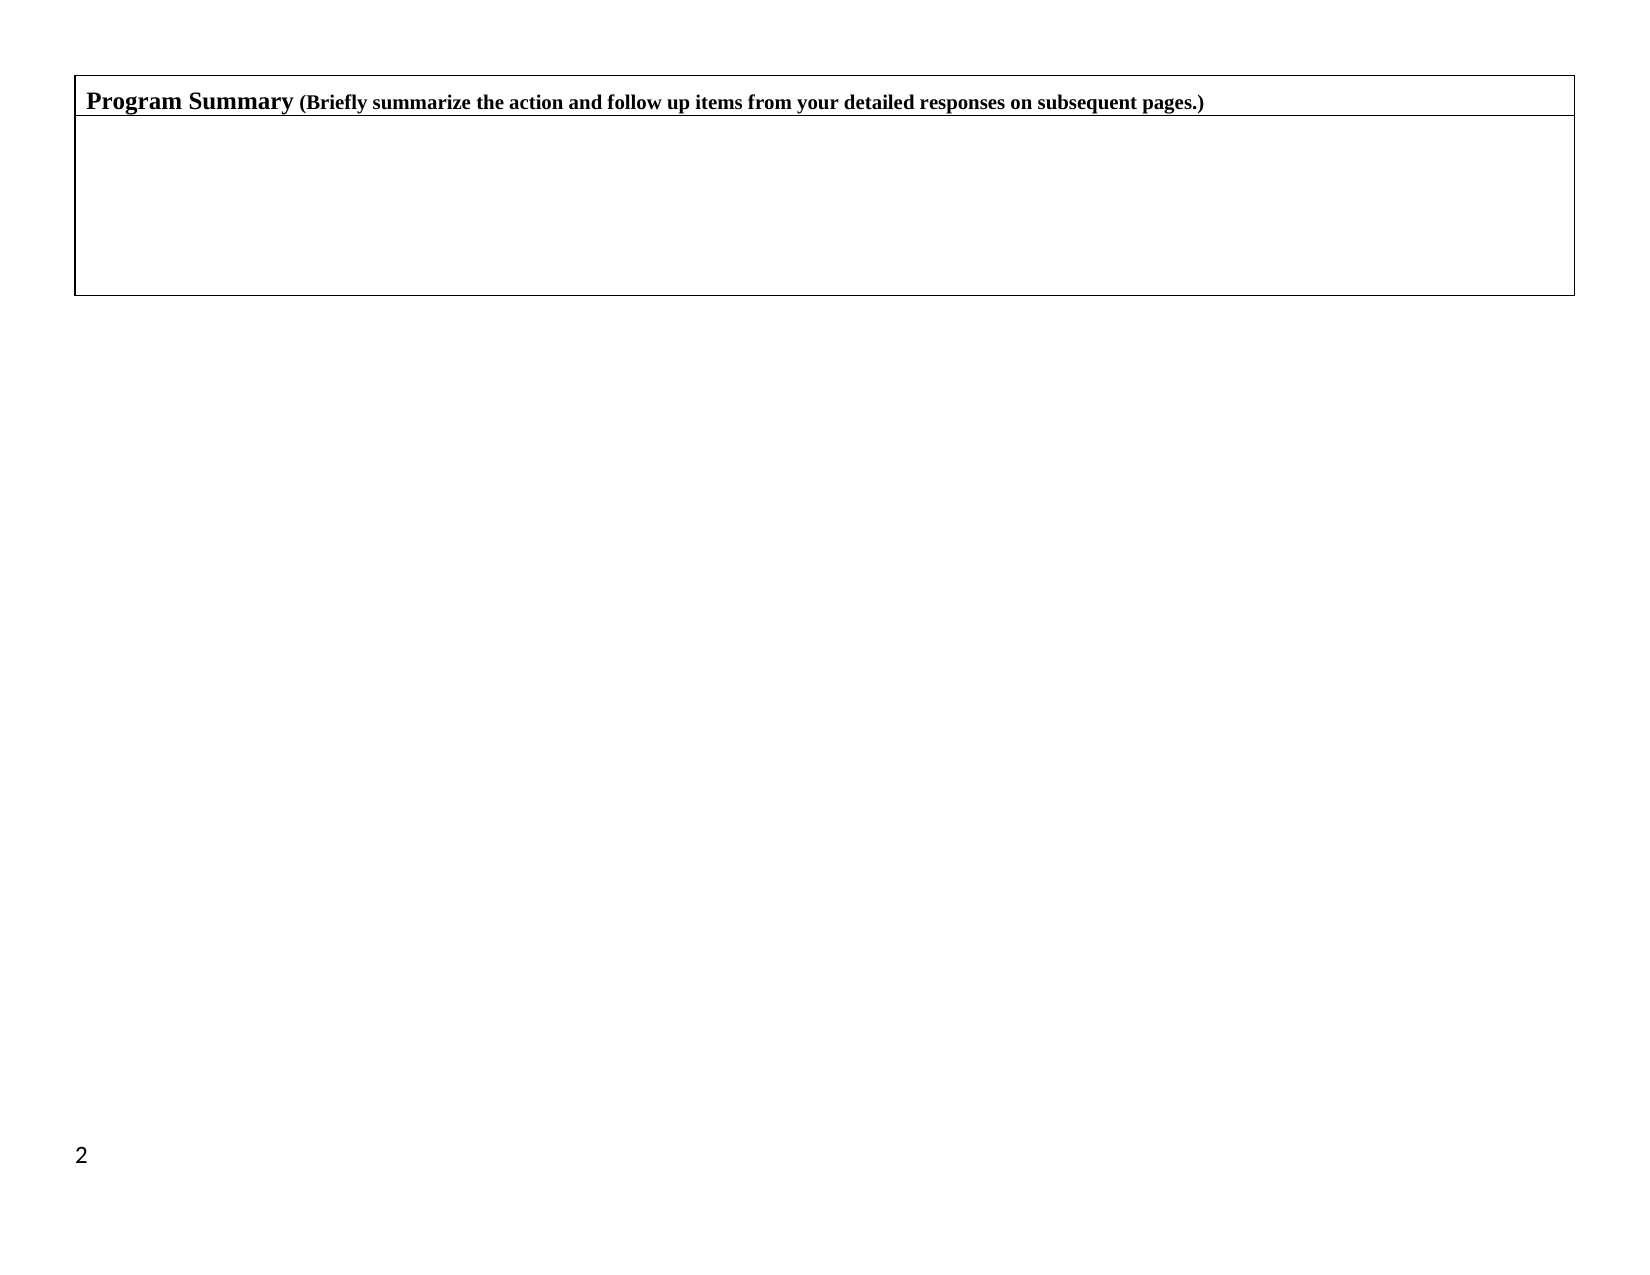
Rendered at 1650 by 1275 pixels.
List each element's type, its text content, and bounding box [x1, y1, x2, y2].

table_cell Program Summary (Briefly summarize the action and follow up items from your detailed responses on subsequent pages.) [76, 76, 1574, 115]
table_cell [76, 116, 1574, 295]
